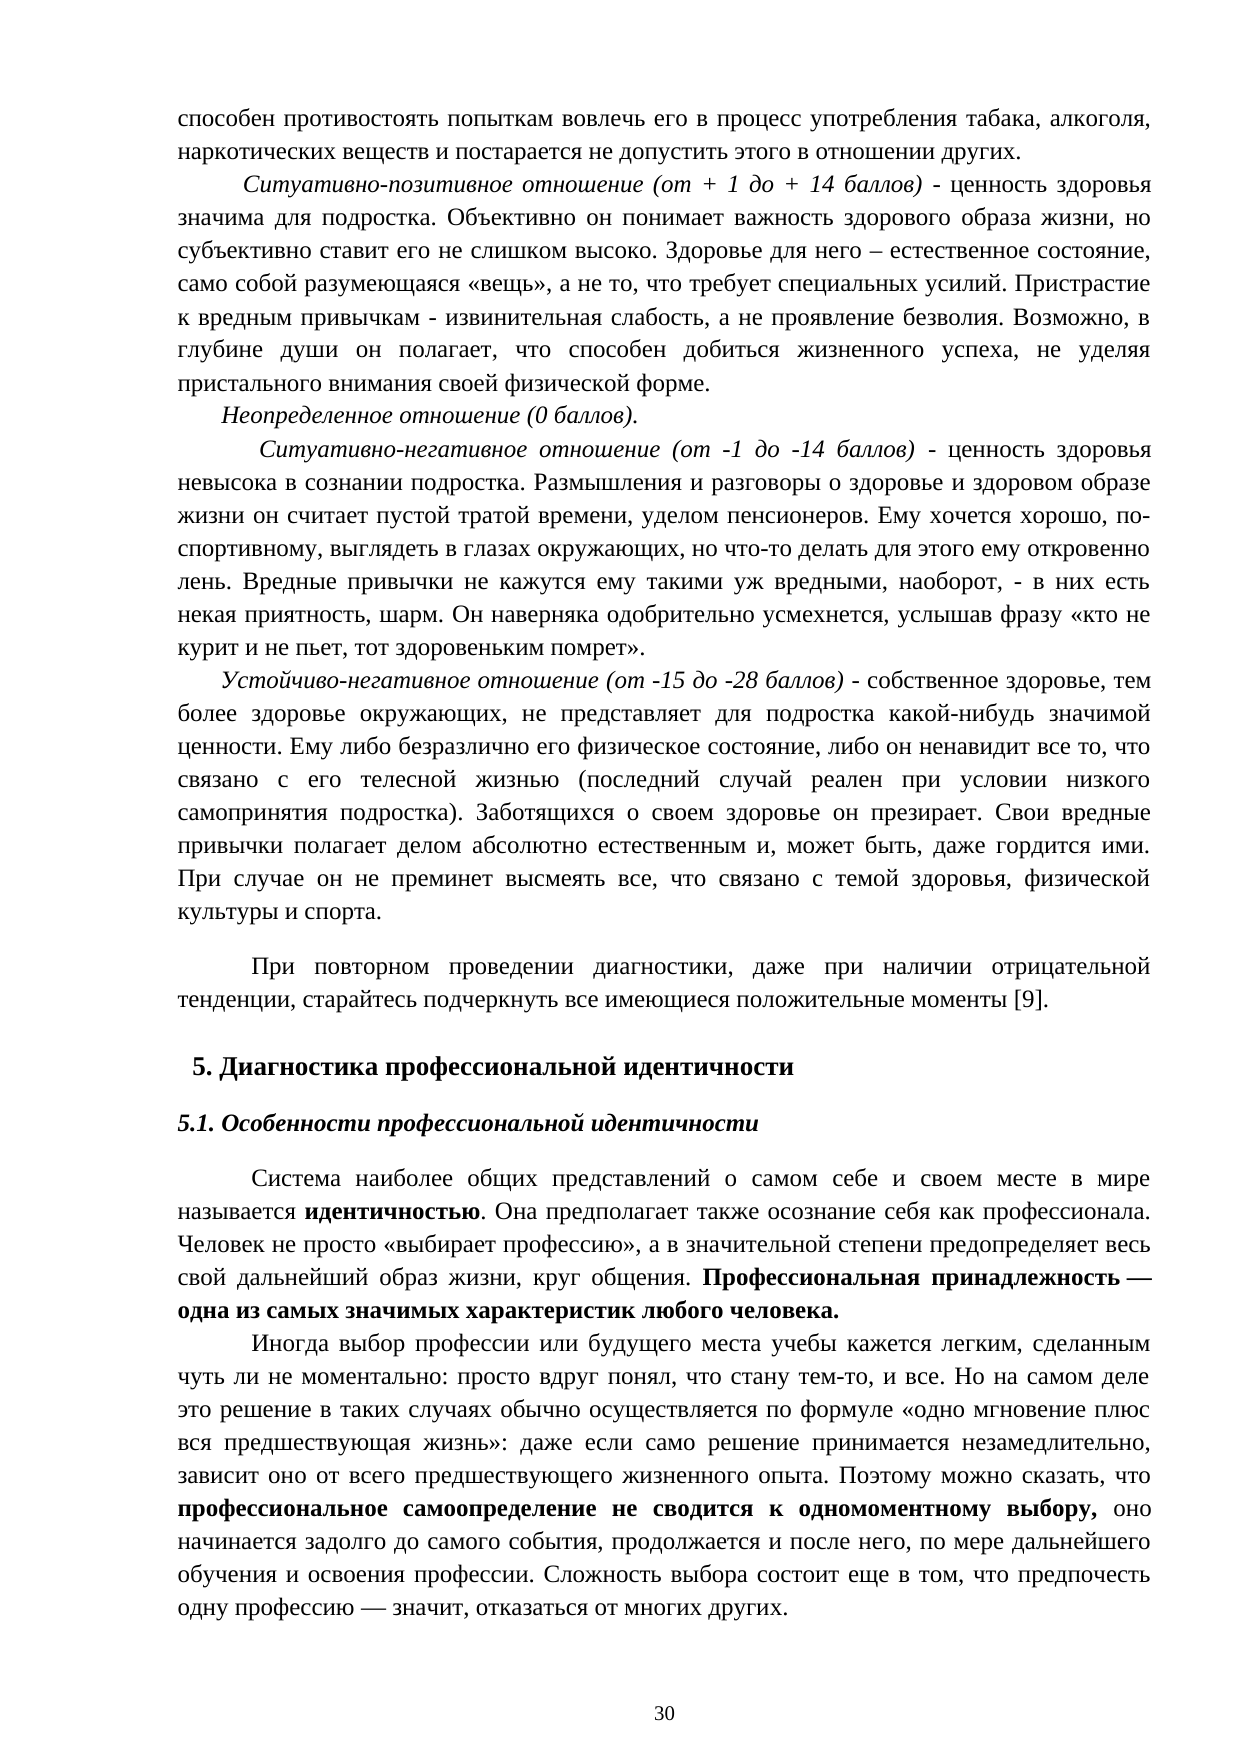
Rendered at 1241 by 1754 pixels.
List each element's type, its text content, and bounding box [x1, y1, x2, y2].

text Ситуативно-позитивное отношение (от + 1 до + 14 баллов) - ценность здоровья значима для подростка. Объективно он понимает важность здорового образа жизни, но субъективно ставит его не слишком высоко. Здоровье для него – естественное состояние, само собой разумеющаяся «вещь», а не то, что требует специальных усилий. Пристрастие к вредным привычкам - извинительная слабость, а не проявление безволия. Возможно, в глубине души он полагает, что способен добиться жизненного успеха, не уделяя пристального внимания своей физической форме. [177, 169, 1152, 396]
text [177, 103, 1152, 165]
text Неопределенное отношение (0 баллов). [177, 401, 1152, 429]
text Устойчиво-негативное отношение (от -15 до -28 баллов) - собственное здоровье, тем более здоровье окружающих, не представляет для подростка какой-нибудь значимой ценности. Ему либо безразлично его физическое состояние, либо он ненавидит все то, что связано с его телесной жизнью (последний случай реален при условии низкого самопринятия подростка). Заботящихся о своем здоровье он презирает. Свои вредные привычки полагает делом абсолютно естественным и, может быть, даже гордится ими. При случае он не преминет высмеять все, что связано с темой здоровья, физической культуры и спорта. [177, 665, 1152, 925]
text Иногда выбор профессии или будущего места учебы кажется легким, сделанным чуть ли не моментально: просто вдруг понял, что стану тем-то, и все. Но на самом деле это решение в таких случаях обычно осуществляется по формуле «одно мгновение плюс вся предшествующая жизнь»: даже если само решение принимается незамедлительно, зависит оно от всего предшествующего жизненного опыта. Поэтому можно сказать, что профессиональное самоопределение не сводится к одномоментному выбору, оно начинается задолго до самого события, продолжается и после него, по мере дальнейшего обучения и освоения профессии. Сложность выбора состоит еще в том, что предпочесть одну профессию — значит, отказаться от многих других. [177, 1328, 1152, 1621]
text При повторном проведении диагностики, даже при наличии отрицательной тенденции, старайтесь подчеркнуть все имеющиеся положительные моменты [9]. [177, 951, 1152, 1013]
subtitle 5. Диагностика профессиональной идентичности [192, 1050, 1152, 1081]
text Ситуативно-негативное отношение (от -1 до -14 баллов) - ценность здоровья невысока в сознании подростка. Размышления и разговоры о здоровье и здоровом образе жизни он считает пустой тратой времени, уделом пенсионеров. Ему хочется хорошо, по-спортивному, выглядеть в глазах окружающих, но что-то делать для этого ему откровенно лень. Вредные привычки не кажутся ему такими уж вредными, наоборот, - в них есть некая приятность, шарм. Он наверняка одобрительно усмехнется, услышав фразу «кто не курит и не пьет, тот здоровеньким помрет». [177, 434, 1152, 661]
text 5.1. Особенности профессиональной идентичности [177, 1108, 1152, 1136]
text Система наиболее общих представлений о самом себе и своем месте в мире называется идентичностью. Она предполагает также осознание себя как профессионала. Человек не просто «выбирает профессию», а в значительной степени предопределяет весь свой дальнейший образ жизни, круг общения. Профессиональная принадлежность — одна из самых значимых характеристик любого человека. [177, 1163, 1152, 1323]
